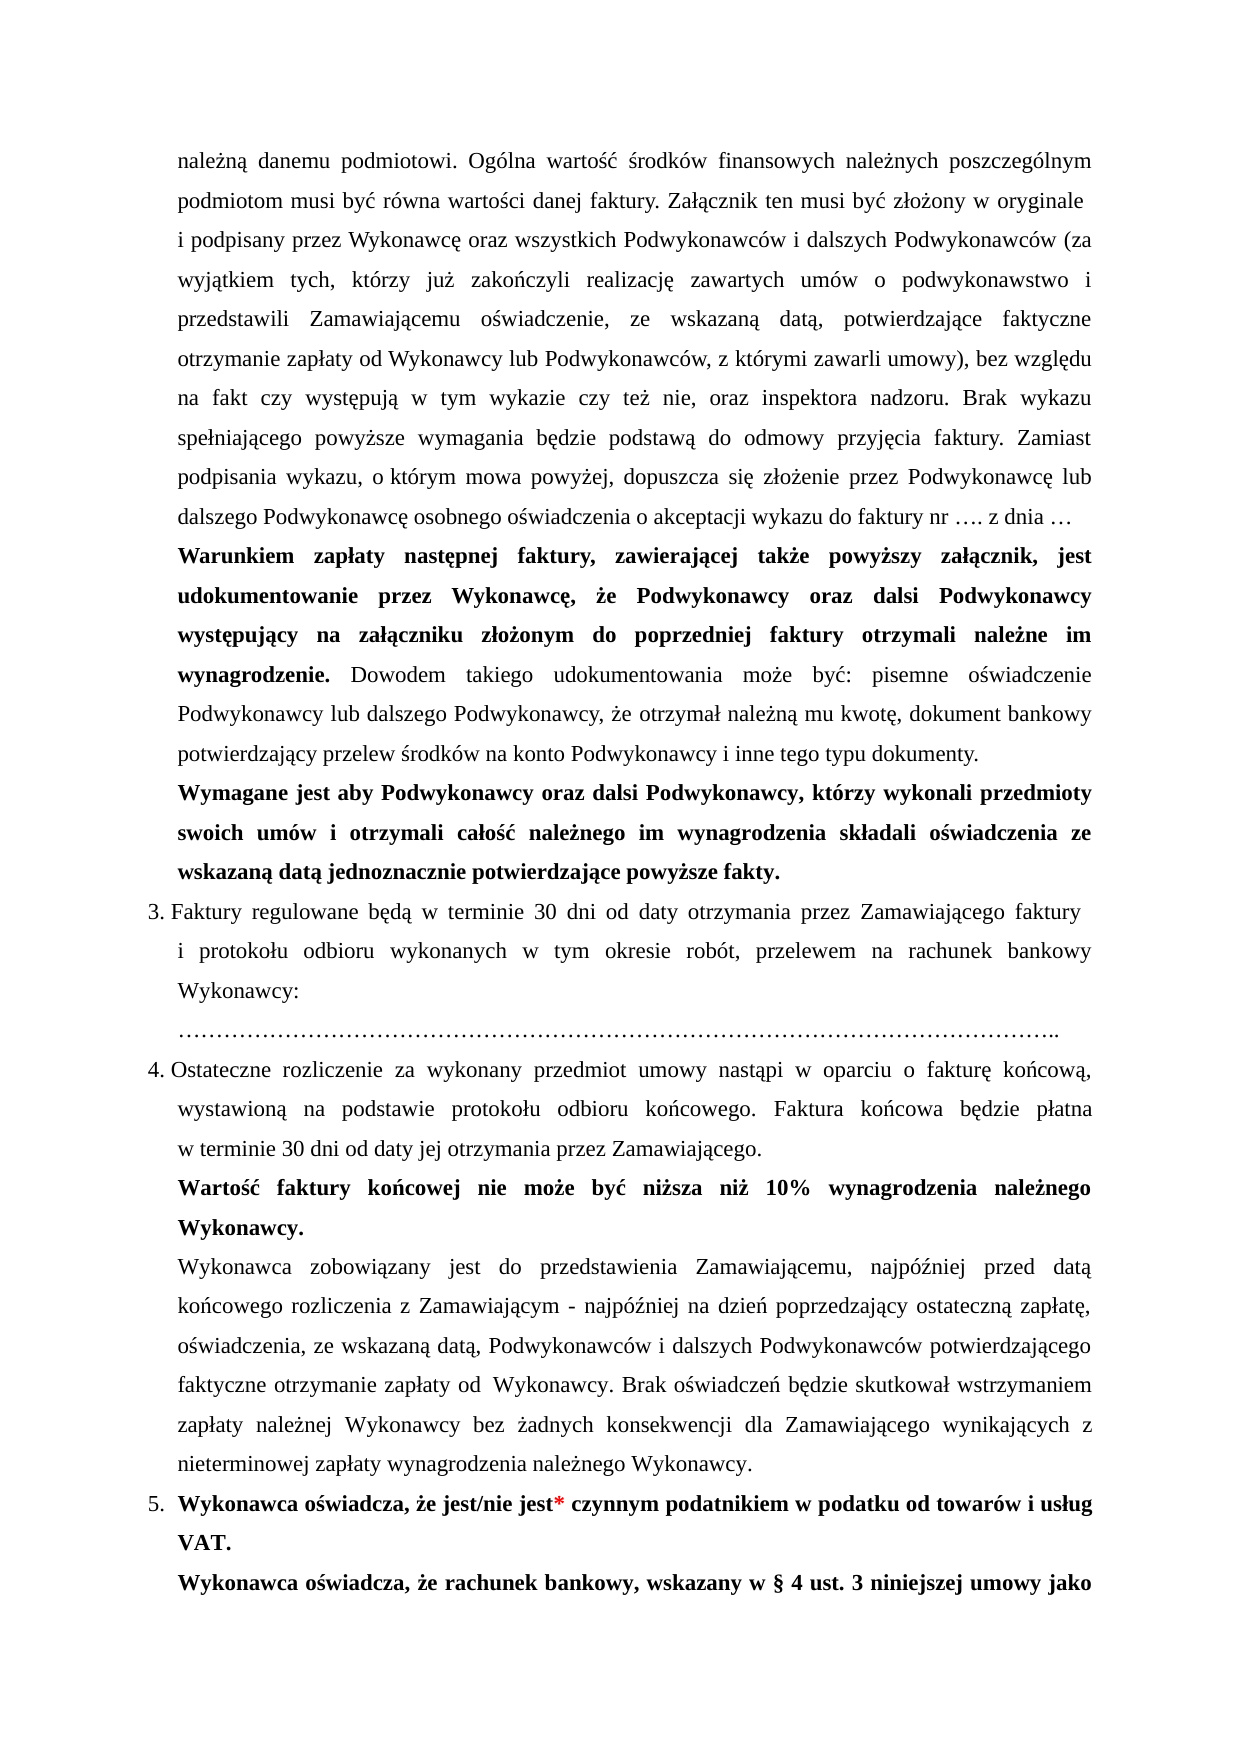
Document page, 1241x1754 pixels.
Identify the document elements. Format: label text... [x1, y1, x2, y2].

text 4. Ostateczne rozliczenie za wykonany przedmiot umowy nastąpi w oparciu o fakturę końcową, wystawioną na podstawie protokołu odbioru końcowego. Faktura końcowa będzie płatna w terminie 30 dni od daty jej otrzymania przez Zamawiającego. [148, 1056, 1093, 1161]
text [177, 148, 1093, 529]
text 3. Faktury regulowane będą w terminie 30 dni od daty otrzymania przez Zamawiającego faktury i protokołu odbioru wykonanych w tym okresie robót, przelewem na rachunek bankowy Wykonawcy: …………………………………………………………………………………………………….. [148, 898, 1093, 1042]
text Wymagane jest aby Podwykonawcy oraz dalsi Podwykonawcy, którzy wykonali przedmioty swoich umów i otrzymali całość należnego im wynagrodzenia składali oświadczenia ze wskazaną datą jednoznacznie potwierdzające powyższe fakty. [177, 779, 1093, 884]
text Wykonawca zobowiązany jest do przedstawienia Zamawiającemu, najpóźniej przed datą końcowego rozliczenia z Zamawiającym - najpóźniej na dzień poprzedzający ostateczną zapłatę, oświadczenia, ze wskazaną datą, Podwykonawców i dalszych Podwykonawców potwierdzającego faktyczne otrzymanie zapłaty od Wykonawcy. Brak oświadczeń będzie skutkował wstrzymaniem zapłaty należnej Wykonawcy bez żadnych konsekwencji dla Zamawiającego wynikających z nieterminowej zapłaty wynagrodzenia należnego Wykonawcy. [177, 1253, 1093, 1477]
text Wartość faktury końcowej nie może być niższa niż 10% wynagrodzenia należnego Wykonawcy. [177, 1174, 1093, 1240]
text Warunkiem zapłaty następnej faktury, zawierającej także powyższy załącznik, jest udokumentowanie przez Wykonawcę, że Podwykonawcy oraz dalsi Podwykonawcy występujący na załączniku złożonym do poprzedniej faktury otrzymali należne im wynagrodzenie. Dowodem takiego udokumentowania może być: pisemne oświadczenie Podwykonawcy lub dalszego Podwykonawcy, że otrzymał należną mu kwotę, dokument bankowy potwierdzający przelew środków na konto Podwykonawcy i inne tego typu dokumenty. [177, 542, 1093, 766]
text 5. Wykonawca oświadcza, że jest/nie jest* czynnym podatnikiem w podatku od towarów i usług VAT. [148, 1490, 1093, 1556]
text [177, 1569, 1093, 1595]
